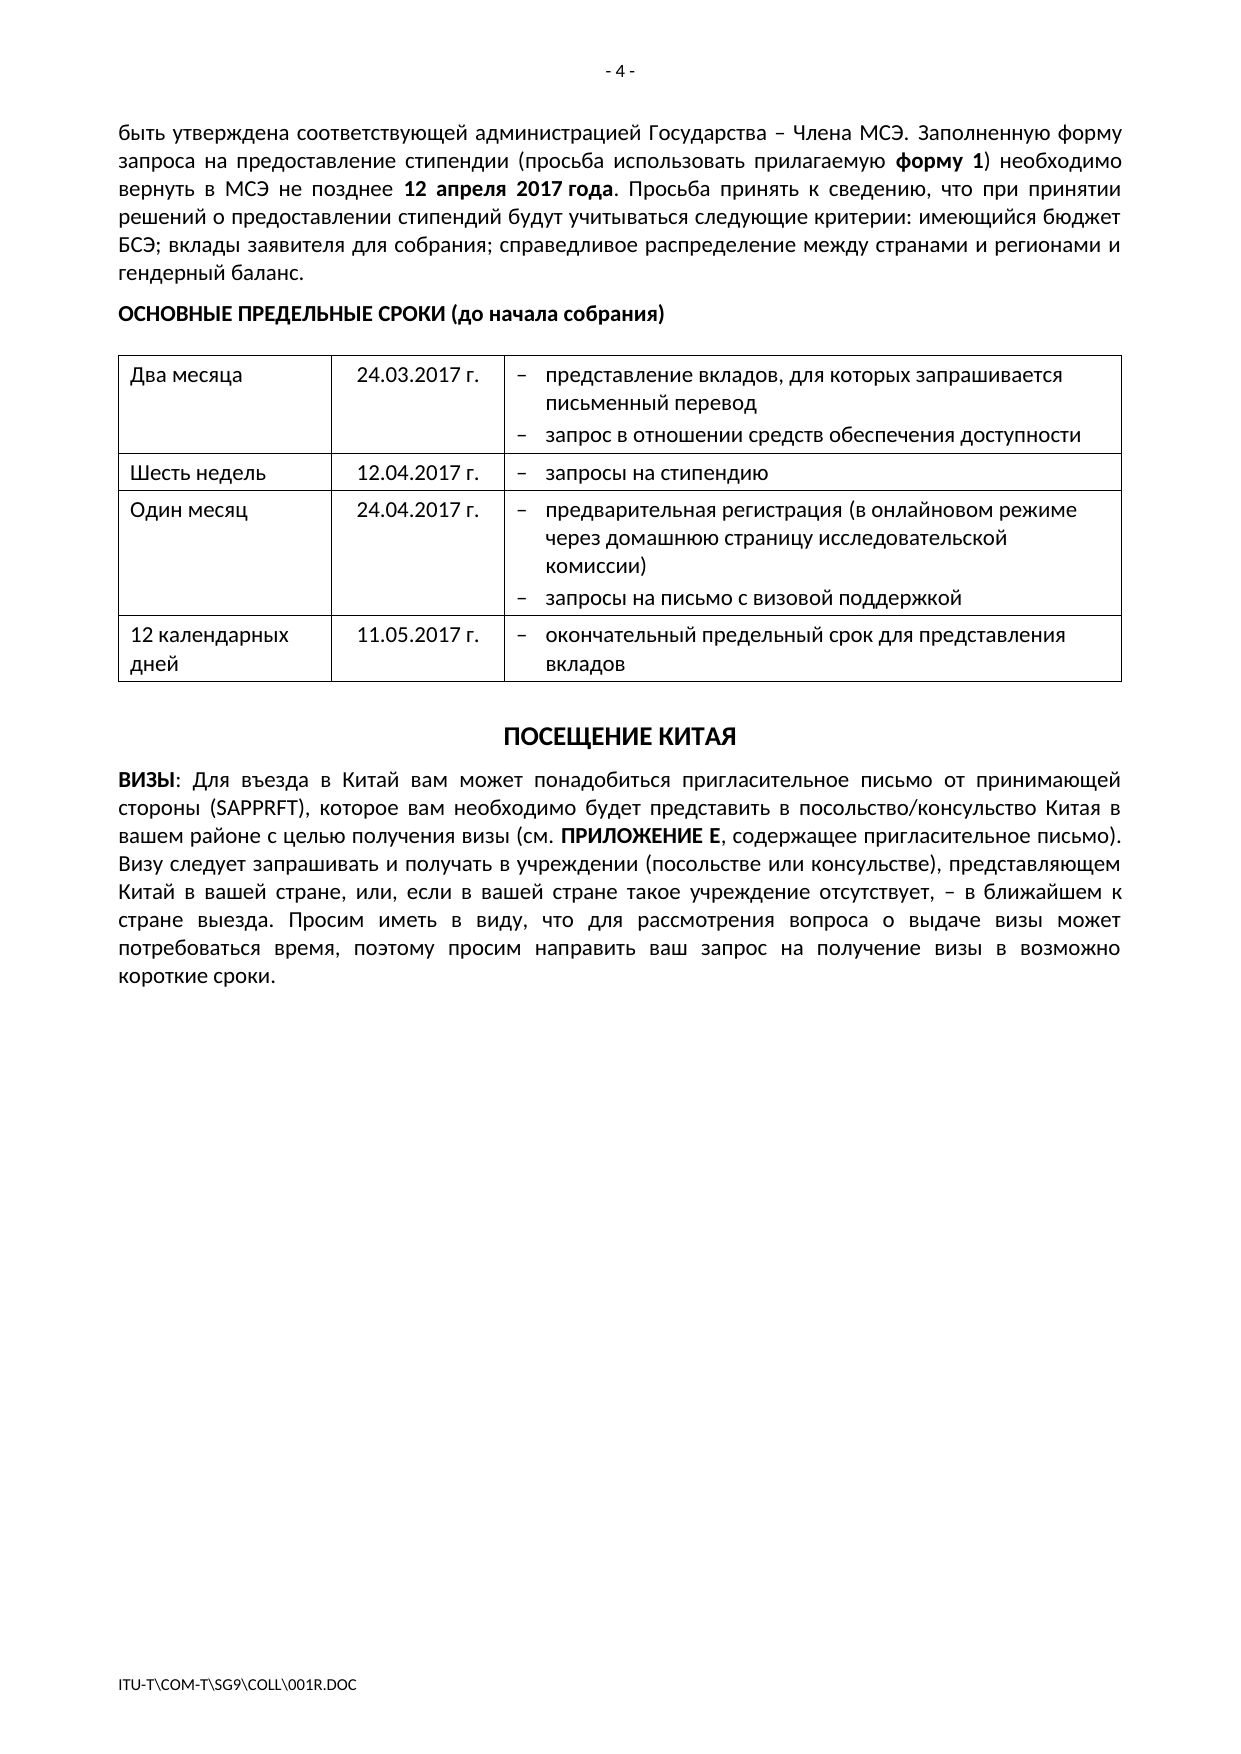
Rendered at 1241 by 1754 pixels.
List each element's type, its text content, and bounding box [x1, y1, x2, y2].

table_header – представление вкладов, для которых запрашивается письменный перевод – запрос в отношении средств обеспечения доступности [505, 356, 1121, 452]
table_cell Один месяц [119, 491, 331, 615]
table_cell – предварительная регистрация (в онлайновом режиме через домашнюю страницу исследовательской комиссии) – запросы на письмо с визовой поддержкой [505, 491, 1121, 615]
text ПОСЕЩЕНИЕ КИТАЯ [118, 719, 1122, 752]
text ВИЗЫ: Для въезда в Китай вам может понадобиться пригласительное письмо от принимающей стороны (SAPPRFT), которое вам необходимо будет представить в посольство/консульство Китая в вашем районе с целью получения визы (см. ПРИЛОЖЕНИЕ Е, содержащее пригласительное письмо). Визу следует запрашивать и получать в учреждении (посольстве или консульстве), представляющем Китай в вашей стране, или, если в вашей стране такое учреждение отсутствует, – в ближайшем к стране выезда. Просим иметь в виду, что для рассмотрения вопроса о выдаче визы может потребоваться время, поэтому просим направить ваш запрос на получение визы в возможно короткие сроки. [118, 765, 1122, 989]
text ОСНОВНЫЕ ПРЕДЕЛЬНЫЕ СРОКИ (до начала собрания) [118, 299, 1122, 327]
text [118, 118, 1122, 286]
table_header 24.03.2017 г. [332, 356, 504, 452]
table_cell – окончательный предельный срок для представления вкладов [505, 616, 1121, 681]
table_cell Шесть недель [119, 454, 331, 490]
table_cell 11.05.2017 г. [332, 616, 504, 681]
table_cell 12.04.2017 г. [332, 454, 504, 490]
table_cell – запросы на стипендию [505, 454, 1121, 490]
table_cell 24.04.2017 г. [332, 491, 504, 615]
table_cell 12 календарных дней [119, 616, 331, 681]
table_header Два месяца [119, 356, 331, 452]
